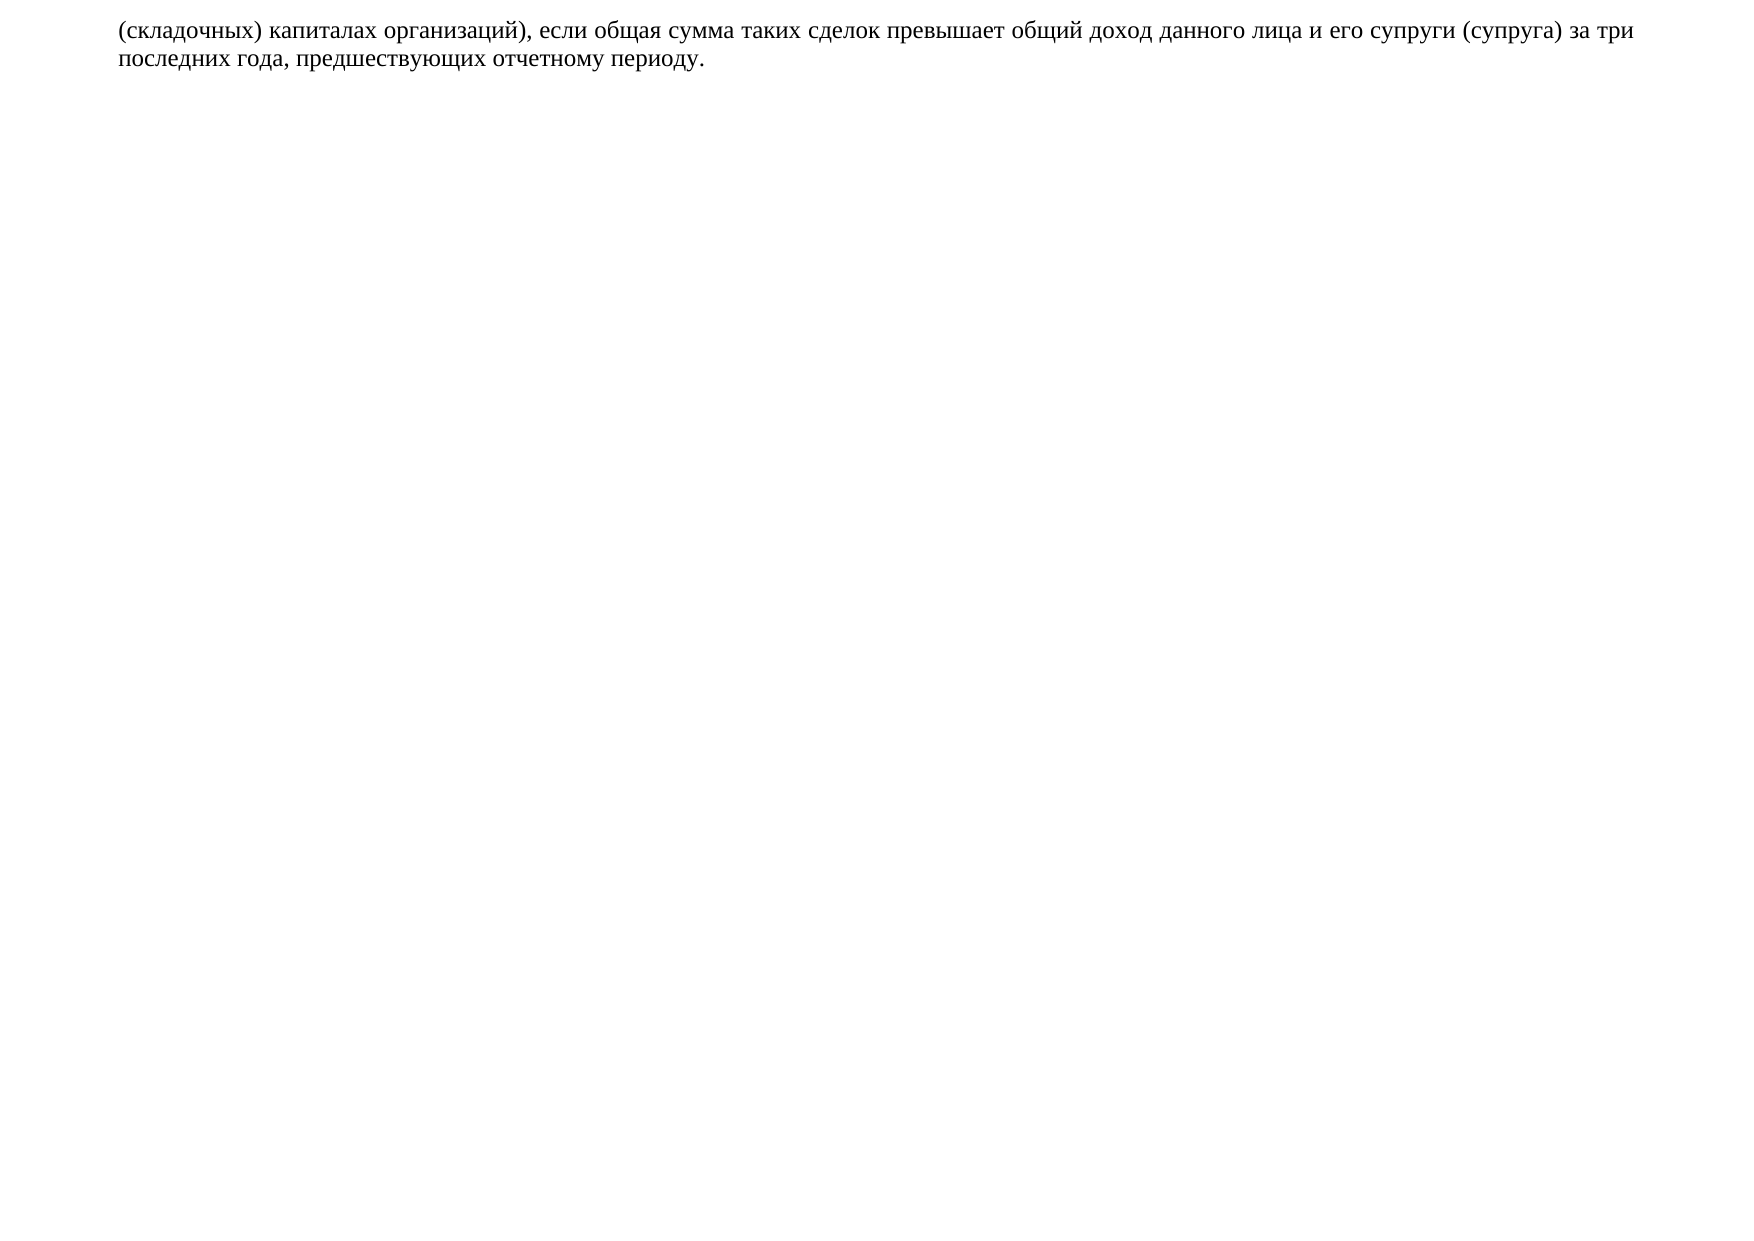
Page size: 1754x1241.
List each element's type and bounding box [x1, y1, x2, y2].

text [118, 15, 1636, 72]
